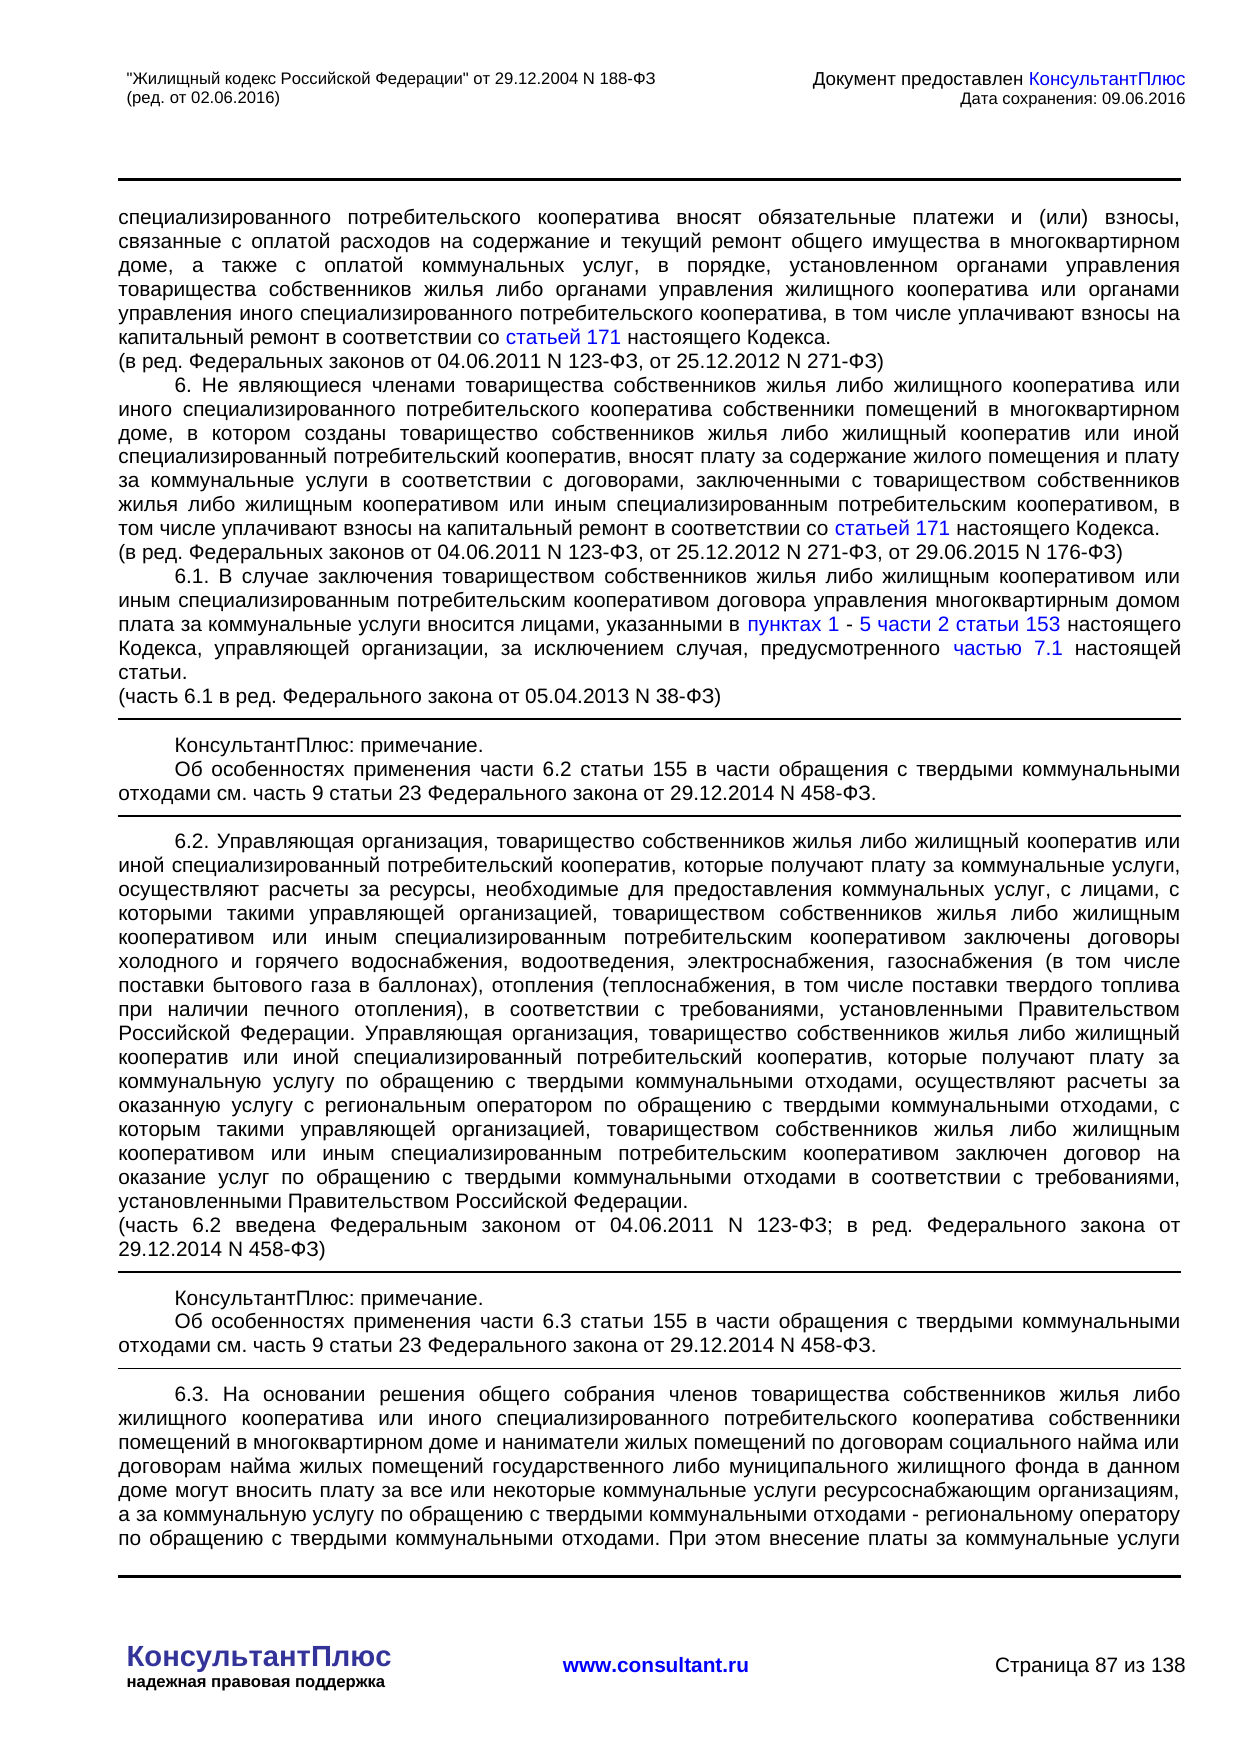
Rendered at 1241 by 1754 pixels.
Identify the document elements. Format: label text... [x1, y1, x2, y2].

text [118, 205, 1181, 348]
text (часть 6.1 в ред. Федерального закона от 05.04.2013 N 38-ФЗ) [118, 684, 1181, 708]
text (часть 6.2 введена Федеральным законом от 04.06.2011 N 123-ФЗ; в ред. Федерального закона от 29.12.2014 N 458-ФЗ) [118, 1213, 1181, 1261]
text Об особенностях применения части 6.2 статьи 155 в части обращения с твердыми коммунальными отходами см. часть 9 статьи 23 Федерального закона от 29.12.2014 N 458-ФЗ. [118, 757, 1181, 804]
text (в ред. Федеральных законов от 04.06.2011 N 123-ФЗ, от 25.12.2012 N 271-ФЗ) [118, 348, 1181, 372]
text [118, 1382, 1181, 1550]
text 6. Не являющиеся членами товарищества собственников жилья либо жилищного кооператива или иного специализированного потребительского кооператива собственники помещений в многоквартирном доме, в котором созданы товарищество собственников жилья либо жилищный кооператив или иной специализированный потребительский кооператив, вносят плату за содержание жилого помещения и плату за коммунальные услуги в соответствии с договорами, заключенными с товариществом собственников жилья либо жилищным кооперативом или иным специализированным потребительским кооперативом, в том числе уплачивают взносы на капитальный ремонт в соответствии со статьей 171 настоящего Кодекса. [118, 372, 1181, 540]
text (в ред. Федеральных законов от 04.06.2011 N 123-ФЗ, от 25.12.2012 N 271-ФЗ, от 29.06.2015 N 176-ФЗ) [118, 540, 1181, 564]
text 6.2. Управляющая организация, товарищество собственников жилья либо жилищный кооператив или иной специализированный потребительский кооператив, которые получают плату за коммунальные услуги, осуществляют расчеты за ресурсы, необходимые для предоставления коммунальных услуг, с лицами, с которыми такими управляющей организацией, товариществом собственников жилья либо жилищным кооперативом или иным специализированным потребительским кооперативом заключены договоры холодного и горячего водоснабжения, водоотведения, электроснабжения, газоснабжения (в том числе поставки бытового газа в баллонах), отопления (теплоснабжения, в том числе поставки твердого топлива при наличии печного отопления), в соответствии с требованиями, установленными Правительством Российской Федерации. Управляющая организация, товарищество собственников жилья либо жилищный кооператив или иной специализированный потребительский кооператив, которые получают плату за коммунальную услугу по обращению с твердыми коммунальными отходами, осуществляют расчеты за оказанную услугу с региональным оператором по обращению с твердыми коммунальными отходами, с которым такими управляющей организацией, товариществом собственников жилья либо жилищным кооперативом или иным специализированным потребительским кооперативом заключен договор на оказание услуг по обращению с твердыми коммунальными отходами в соответствии с требованиями, установленными Правительством Российской Федерации. [118, 829, 1181, 1213]
text 6.1. В случае заключения товариществом собственников жилья либо жилищным кооперативом или иным специализированным потребительским кооперативом договора управления многоквартирным домом плата за коммунальные услуги вносится лицами, указанными в пунктах 1 - 5 части 2 статьи 153 настоящего Кодекса, управляющей организации, за исключением случая, предусмотренного частью 7.1 настоящей статьи. [118, 564, 1181, 684]
text КонсультантПлюс: примечание. [118, 733, 1181, 757]
text КонсультантПлюс: примечание. [118, 1285, 1181, 1309]
text Об особенностях применения части 6.3 статьи 155 в части обращения с твердыми коммунальными отходами см. часть 9 статьи 23 Федерального закона от 29.12.2014 N 458-ФЗ. [118, 1309, 1181, 1357]
